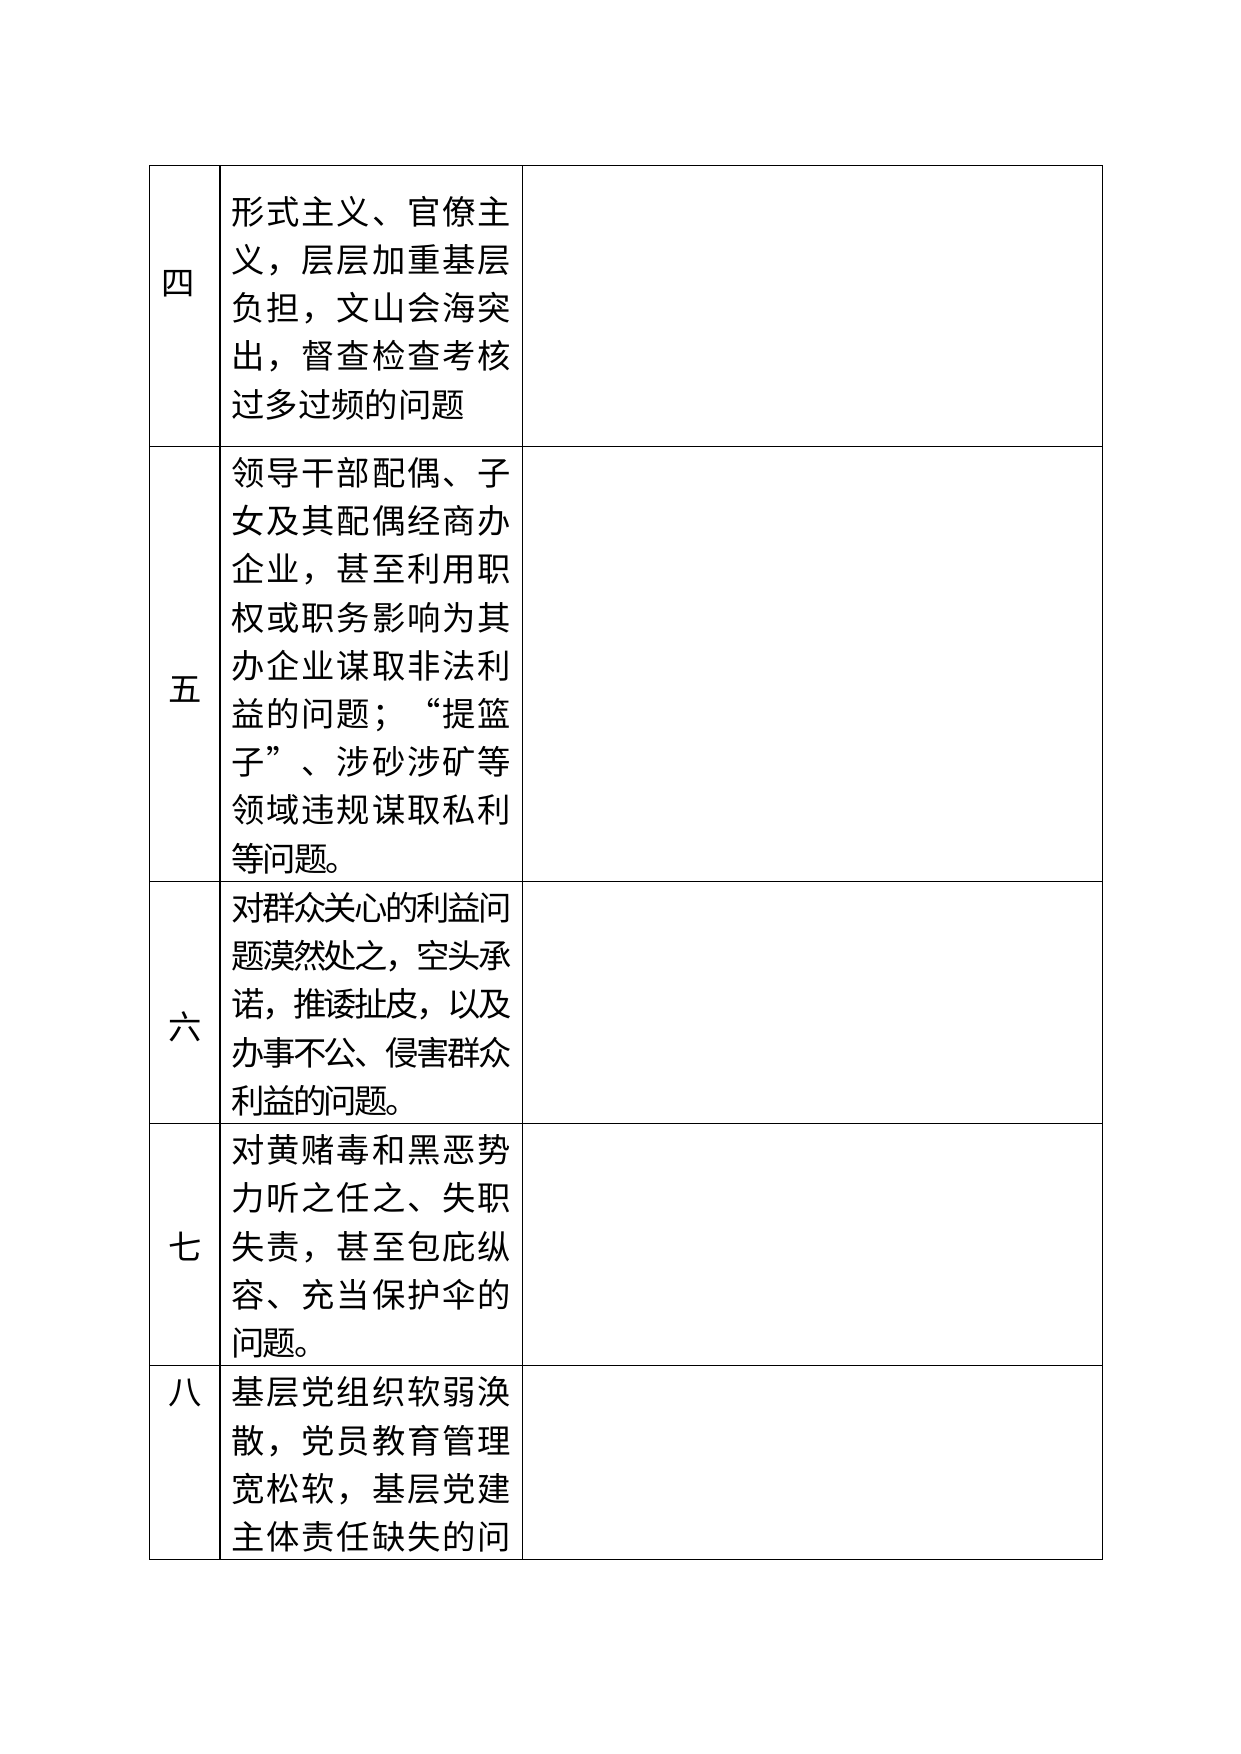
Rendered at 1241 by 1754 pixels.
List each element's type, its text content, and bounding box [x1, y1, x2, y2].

table_cell [523, 1124, 1102, 1365]
table_cell 七 [150, 1124, 219, 1365]
table_cell 领导干部配偶、子女及其配偶经商办企业，甚至利用职权或职务影响为其办企业谋取非法利益的问题；“提篮子”、涉砂涉矿等领域违规谋取私利等问题。 [221, 447, 522, 881]
table_cell 对黄赌毒和黑恶势力听之任之、失职失责，甚至包庇纵容、充当保护伞的问题。 [221, 1124, 522, 1365]
table_cell 对群众关心的利益问题漠然处之，空头承诺，推诿扯皮，以及办事不公、侵害群众利益的问题。 [221, 882, 522, 1123]
table_cell 形式主义、官僚主义，层层加重基层负担，文山会海突出，督查检查考核过多过频的问题 [221, 166, 522, 446]
table_cell 四 [150, 166, 219, 446]
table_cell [221, 1366, 522, 1559]
table_cell 八 [150, 1366, 219, 1559]
table_cell [523, 1366, 1102, 1559]
table_cell [523, 882, 1102, 1123]
table_cell [523, 166, 1102, 446]
table_cell 五 [150, 447, 219, 881]
table_cell 六 [150, 882, 219, 1123]
table_cell [523, 447, 1102, 881]
